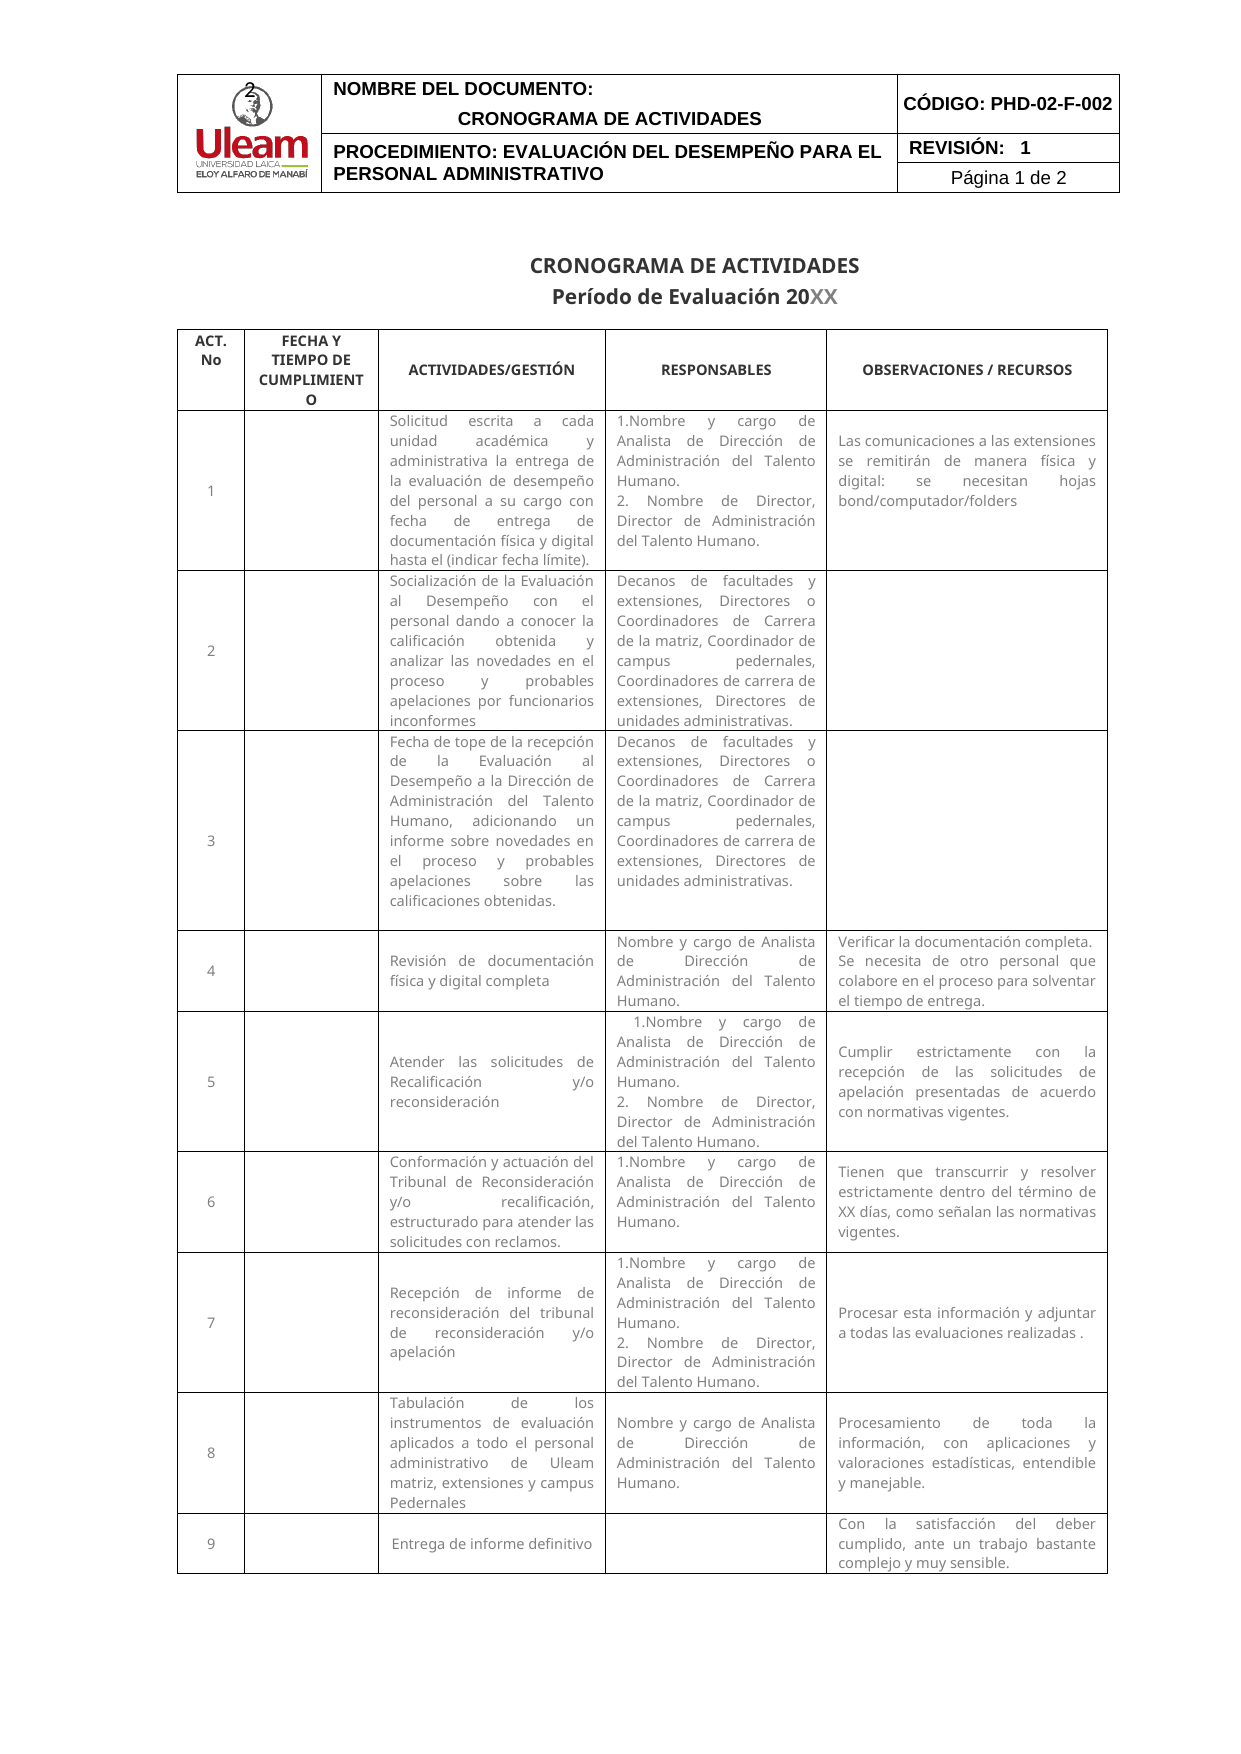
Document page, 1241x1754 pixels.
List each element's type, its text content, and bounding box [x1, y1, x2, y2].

table_cell 4 [178, 931, 244, 1011]
picture [187, 77, 317, 188]
table_cell Atender las solicitudes de Recalificación y/o reconsideración [379, 1012, 605, 1151]
table_cell [827, 571, 1107, 730]
table_cell [245, 1253, 378, 1392]
table_cell Solicitud escrita a cada unidad académica y administrativa la entrega de la evaluación de desempeño del personal a su cargo con fecha de entrega de documentación física y digital hasta el (indicar fecha límite). [379, 411, 605, 570]
table_cell Entrega de informe definitivo [379, 1514, 605, 1573]
table_cell 6 [178, 1152, 244, 1252]
table_cell Nombre y cargo de Analista de Dirección de Administración del Talento Humano. [606, 1393, 826, 1512]
table_cell Nombre y cargo de Analista de Dirección de Administración del Talento Humano. [606, 931, 826, 1011]
table_cell Procesamiento de toda la información, con aplicaciones y valoraciones estadísticas, entendible y manejable. [827, 1393, 1107, 1512]
table_cell 1.Nombre y cargo de Analista de Dirección de Administración del Talento Humano. 2. Nombre de Director, Director de Administración del Talento Humano. [606, 411, 826, 570]
table_cell [827, 731, 1107, 930]
table_header ACT. No [178, 330, 244, 410]
table_cell Tabulación de los instrumentos de evaluación aplicados a todo el personal administrativo de Uleam matriz, extensiones y campus Pedernales [379, 1393, 605, 1512]
table_cell 2 [178, 571, 244, 730]
table_cell Decanos de facultades y extensiones, Directores o Coordinadores de Carrera de la matriz, Coordinador de campus pedernales, Coordinadores de carrera de extensiones, Directores de unidades administrativas. [606, 731, 826, 930]
table_cell [245, 931, 378, 1011]
table_cell Las comunicaciones a las extensiones se remitirán de manera física y digital: se necesitan hojas bond/computador/folders [827, 411, 1107, 570]
table_cell [606, 1514, 826, 1573]
table_cell [245, 1514, 378, 1573]
table_cell 9 [178, 1514, 244, 1573]
table_cell 7 [178, 1253, 244, 1392]
table_cell [245, 1152, 378, 1252]
table_cell Recepción de informe de reconsideración del tribunal de reconsideración y/o apelación [379, 1253, 605, 1392]
table_header FECHA Y TIEMPO DE CUMPLIMIENTO [245, 330, 378, 410]
table_cell 5 [178, 1012, 244, 1151]
list Período de Evaluación 20XX [252, 282, 1137, 310]
table_cell [245, 411, 378, 570]
table_cell [245, 571, 378, 730]
table_header ACTIVIDADES/GESTIÓN [379, 330, 605, 410]
table_cell Fecha de tope de la recepción de la Evaluación al Desempeño a la Dirección de Administración del Talento Humano, adicionando un informe sobre novedades en el proceso y probables apelaciones sobre las calificaciones obtenidas. [379, 731, 605, 930]
table_cell 1.Nombre y cargo de Analista de Dirección de Administración del Talento Humano. [606, 1152, 826, 1252]
table_cell Revisión de documentación física y digital completa [379, 931, 605, 1011]
table_header RESPONSABLES [606, 330, 826, 410]
table_cell Tienen que transcurrir y resolver estrictamente dentro del término de XX días, como señalan las normativas vigentes. [827, 1152, 1107, 1252]
table_cell 8 [178, 1393, 244, 1512]
table_cell 1.Nombre y cargo de Analista de Dirección de Administración del Talento Humano. 2. Nombre de Director, Director de Administración del Talento Humano. [606, 1253, 826, 1392]
table_header OBSERVACIONES / RECURSOS [827, 330, 1107, 410]
table_cell [245, 731, 378, 930]
table_cell [245, 1012, 378, 1151]
table_cell Cumplir estrictamente con la recepción de las solicitudes de apelación presentadas de acuerdo con normativas vigentes. [827, 1012, 1107, 1151]
table_cell Procesar esta información y adjuntar a todas las evaluaciones realizadas . [827, 1253, 1107, 1392]
table_cell Con la satisfacción del deber cumplido, ante un trabajo bastante complejo y muy sensible. [827, 1514, 1107, 1573]
table_cell Decanos de facultades y extensiones, Directores o Coordinadores de Carrera de la matriz, Coordinador de campus pedernales, Coordinadores de carrera de extensiones, Directores de unidades administrativas. [606, 571, 826, 730]
table_cell 3 [178, 731, 244, 930]
table_cell 1 [178, 411, 244, 570]
table_cell Verificar la documentación completa. Se necesita de otro personal que colabore en el proceso para solventar el tiempo de entrega. [827, 931, 1107, 1011]
table_cell Conformación y actuación del Tribunal de Reconsideración y/o recalificación, estructurado para atender las solicitudes con reclamos. [379, 1152, 605, 1252]
table_cell [245, 1393, 378, 1512]
table_cell Socialización de la Evaluación al Desempeño con el personal dando a conocer la calificación obtenida y analizar las novedades en el proceso y probables apelaciones por funcionarios inconformes [379, 571, 605, 730]
table_cell 1.Nombre y cargo de Analista de Dirección de Administración del Talento Humano. 2. Nombre de Director, Director de Administración del Talento Humano. [606, 1012, 826, 1151]
list CRONOGRAMA DE ACTIVIDADES [252, 251, 1137, 280]
